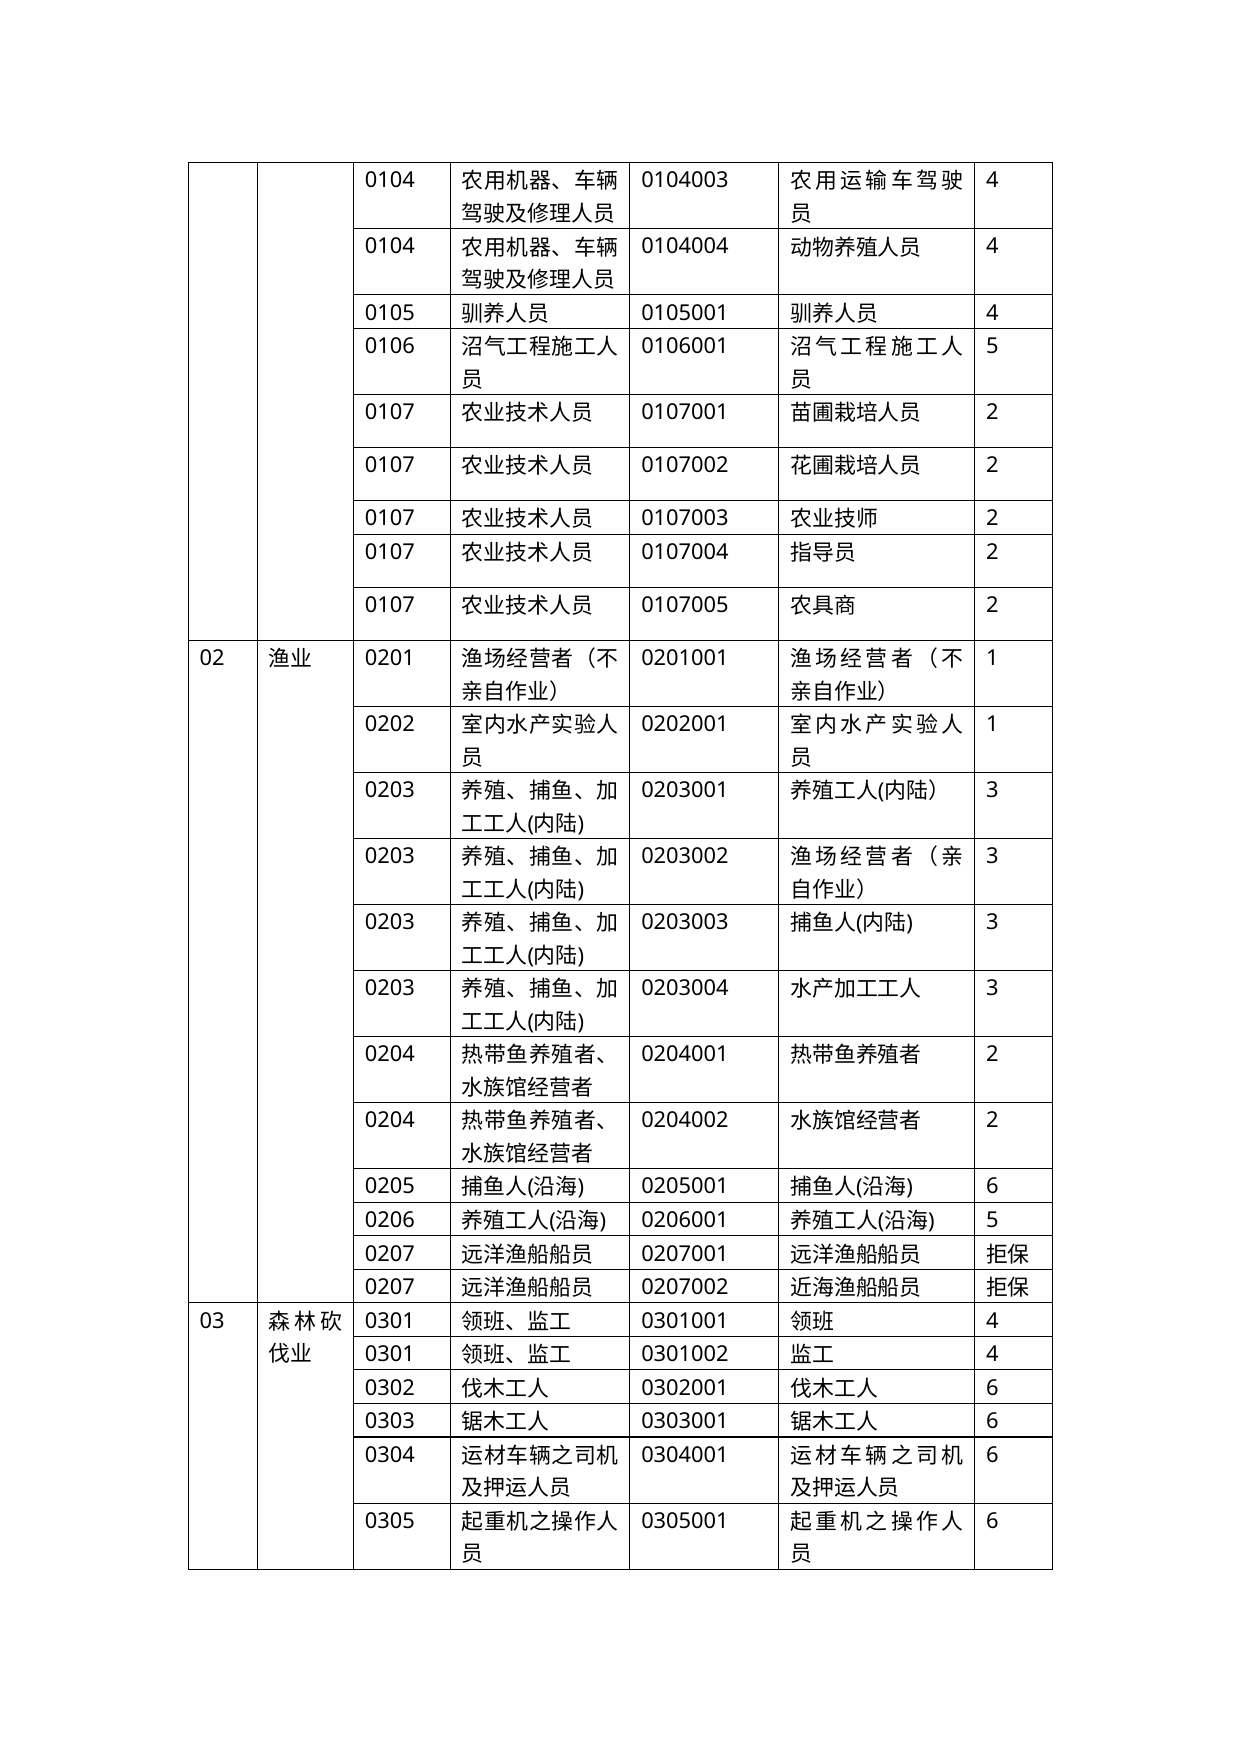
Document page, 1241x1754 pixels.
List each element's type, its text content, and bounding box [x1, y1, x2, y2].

table_cell 驯养人员 [451, 295, 629, 328]
table_cell 0107002 [630, 448, 778, 500]
table_cell 0207 [354, 1270, 450, 1302]
table_cell 2 [975, 501, 1052, 533]
table_cell 渔场经营者（不亲自作业） [779, 641, 974, 706]
table_cell 2 [975, 535, 1052, 587]
table_cell 室内水产实验人员 [451, 707, 629, 772]
table_cell 4 [975, 1303, 1052, 1336]
table_cell 0107003 [630, 501, 778, 533]
table_cell 驯养人员 [779, 295, 974, 328]
table_cell 0305001 [630, 1504, 778, 1568]
table_cell 4 [975, 1337, 1052, 1369]
table_cell 0107 [354, 448, 450, 500]
table_cell 0301 [354, 1337, 450, 1369]
table_cell 花圃栽培人员 [779, 448, 974, 500]
table_cell 农用机器、车辆驾驶及修理人员 [451, 163, 629, 228]
table_cell 0104 [354, 163, 450, 228]
table_cell 0203 [354, 839, 450, 904]
table_cell 3 [975, 839, 1052, 904]
table_cell 0204 [354, 1103, 450, 1168]
table_cell 0204 [354, 1037, 450, 1102]
table_cell 0304 [354, 1438, 450, 1502]
table_cell 4 [975, 229, 1052, 294]
table_cell 森林砍伐业 [258, 1303, 353, 1568]
table_cell 水产加工工人 [779, 971, 974, 1036]
table_cell 养殖工人(内陆） [779, 773, 974, 838]
table_cell 室内水产实验人员 [779, 707, 974, 772]
table_cell 0304001 [630, 1438, 778, 1502]
table_cell 0204001 [630, 1037, 778, 1102]
table_cell 0204002 [630, 1103, 778, 1168]
table_cell 0206001 [630, 1203, 778, 1235]
table_cell 农业技术人员 [451, 535, 629, 587]
table_cell 农业技术人员 [451, 448, 629, 500]
table_cell 拒保 [975, 1270, 1052, 1302]
table_cell 养殖工人(沿海) [779, 1203, 974, 1235]
table_cell 6 [975, 1169, 1052, 1202]
table_cell 监工 [779, 1337, 974, 1369]
table_cell 养殖工人(沿海) [451, 1203, 629, 1235]
table_cell 远洋渔船船员 [451, 1236, 629, 1269]
table_cell 0205001 [630, 1169, 778, 1202]
table_cell 热带鱼养殖者、水族馆经营者 [451, 1103, 629, 1168]
table_cell 2 [975, 588, 1052, 640]
table_cell 4 [975, 163, 1052, 228]
table_cell 远洋渔船船员 [451, 1270, 629, 1302]
table_cell 养殖、捕鱼、加工工人(内陆) [451, 839, 629, 904]
table_cell 领班、监工 [451, 1303, 629, 1336]
table_cell 0107001 [630, 395, 778, 447]
table_cell 0105001 [630, 295, 778, 328]
table_cell 0104 [354, 229, 450, 294]
table_cell 渔业 [258, 641, 353, 1302]
table_cell 0305 [354, 1504, 450, 1568]
table_cell 养殖、捕鱼、加工工人(内陆) [451, 773, 629, 838]
table_cell 0106 [354, 329, 450, 394]
table_cell 0107 [354, 395, 450, 447]
table_cell 苗圃栽培人员 [779, 395, 974, 447]
table_cell 渔场经营者（不亲自作业） [451, 641, 629, 706]
table_cell 0303 [354, 1404, 450, 1436]
table_cell 02 [189, 641, 257, 1302]
table_cell 农具商 [779, 588, 974, 640]
table_cell 捕鱼人(沿海) [451, 1169, 629, 1202]
table_cell 0201001 [630, 641, 778, 706]
table_cell 0203004 [630, 971, 778, 1036]
table_cell 0107 [354, 588, 450, 640]
table_cell 2 [975, 448, 1052, 500]
table_cell 0107 [354, 501, 450, 533]
table_cell 沼气工程施工人员 [451, 329, 629, 394]
table_cell 03 [189, 1303, 257, 1568]
table_cell 0303001 [630, 1404, 778, 1436]
table_cell 3 [975, 905, 1052, 970]
table_cell 农业技术人员 [451, 501, 629, 533]
table_cell 6 [975, 1370, 1052, 1403]
table_cell 5 [975, 1203, 1052, 1235]
table_cell 0206 [354, 1203, 450, 1235]
table_cell 农用机器、车辆驾驶及修理人员 [451, 229, 629, 294]
table_cell 0107005 [630, 588, 778, 640]
table_cell 0203002 [630, 839, 778, 904]
table_cell 拒保 [975, 1236, 1052, 1269]
table_cell 6 [975, 1438, 1052, 1502]
table_cell 2 [975, 1103, 1052, 1168]
table_cell 农业技术人员 [451, 588, 629, 640]
table_cell 2 [975, 1037, 1052, 1102]
table_cell 0106001 [630, 329, 778, 394]
table_cell 6 [975, 1404, 1052, 1436]
table_cell 3 [975, 773, 1052, 838]
table_cell 0203 [354, 971, 450, 1036]
table_cell 水族馆经营者 [779, 1103, 974, 1168]
table_cell 热带鱼养殖者 [779, 1037, 974, 1102]
table_cell 动物养殖人员 [779, 229, 974, 294]
table_cell 4 [975, 295, 1052, 328]
table_cell 领班、监工 [451, 1337, 629, 1369]
table_cell 养殖、捕鱼、加工工人(内陆) [451, 971, 629, 1036]
table_cell 锯木工人 [451, 1404, 629, 1436]
table_cell 0301 [354, 1303, 450, 1336]
table_cell 捕鱼人(沿海) [779, 1169, 974, 1202]
table_cell 农用运输车驾驶员 [779, 163, 974, 228]
table_cell 伐木工人 [451, 1370, 629, 1403]
table_cell 1 [975, 707, 1052, 772]
table_cell 0203003 [630, 905, 778, 970]
table_cell 6 [975, 1504, 1052, 1568]
table_cell 0205 [354, 1169, 450, 1202]
table_cell 领班 [779, 1303, 974, 1336]
table_cell 起重机之操作人员 [451, 1504, 629, 1568]
table_cell 0201 [354, 641, 450, 706]
table_cell 近海渔船船员 [779, 1270, 974, 1302]
table_cell 0203 [354, 773, 450, 838]
table_cell 1 [975, 641, 1052, 706]
table_cell 0302001 [630, 1370, 778, 1403]
table_cell 伐木工人 [779, 1370, 974, 1403]
table_cell 0207002 [630, 1270, 778, 1302]
table_cell 运材车辆之司机及押运人员 [451, 1438, 629, 1502]
table_cell 0302 [354, 1370, 450, 1403]
table_cell 渔场经营者（亲自作业） [779, 839, 974, 904]
table_cell 农业技术人员 [451, 395, 629, 447]
table_cell 0301001 [630, 1303, 778, 1336]
table_cell 捕鱼人(内陆) [779, 905, 974, 970]
table_cell 0107004 [630, 535, 778, 587]
table_cell 热带鱼养殖者、水族馆经营者 [451, 1037, 629, 1102]
table_cell 锯木工人 [779, 1404, 974, 1436]
table_cell 0203 [354, 905, 450, 970]
table_cell 0104004 [630, 229, 778, 294]
table_cell 5 [975, 329, 1052, 394]
table_cell 0203001 [630, 773, 778, 838]
table_cell 运材车辆之司机及押运人员 [779, 1438, 974, 1502]
table_cell 沼气工程施工人员 [779, 329, 974, 394]
table_cell 农业技师 [779, 501, 974, 533]
table_cell 0207 [354, 1236, 450, 1269]
table_cell 指导员 [779, 535, 974, 587]
table_cell 0202 [354, 707, 450, 772]
table_cell 养殖、捕鱼、加工工人(内陆) [451, 905, 629, 970]
table_cell 0202001 [630, 707, 778, 772]
table_cell 起重机之操作人员 [779, 1504, 974, 1568]
table_cell 0207001 [630, 1236, 778, 1269]
table_cell 0104003 [630, 163, 778, 228]
table_cell 3 [975, 971, 1052, 1036]
table_cell 2 [975, 395, 1052, 447]
table_cell 远洋渔船船员 [779, 1236, 974, 1269]
table_cell 0107 [354, 535, 450, 587]
table_cell 0105 [354, 295, 450, 328]
table_cell 0301002 [630, 1337, 778, 1369]
